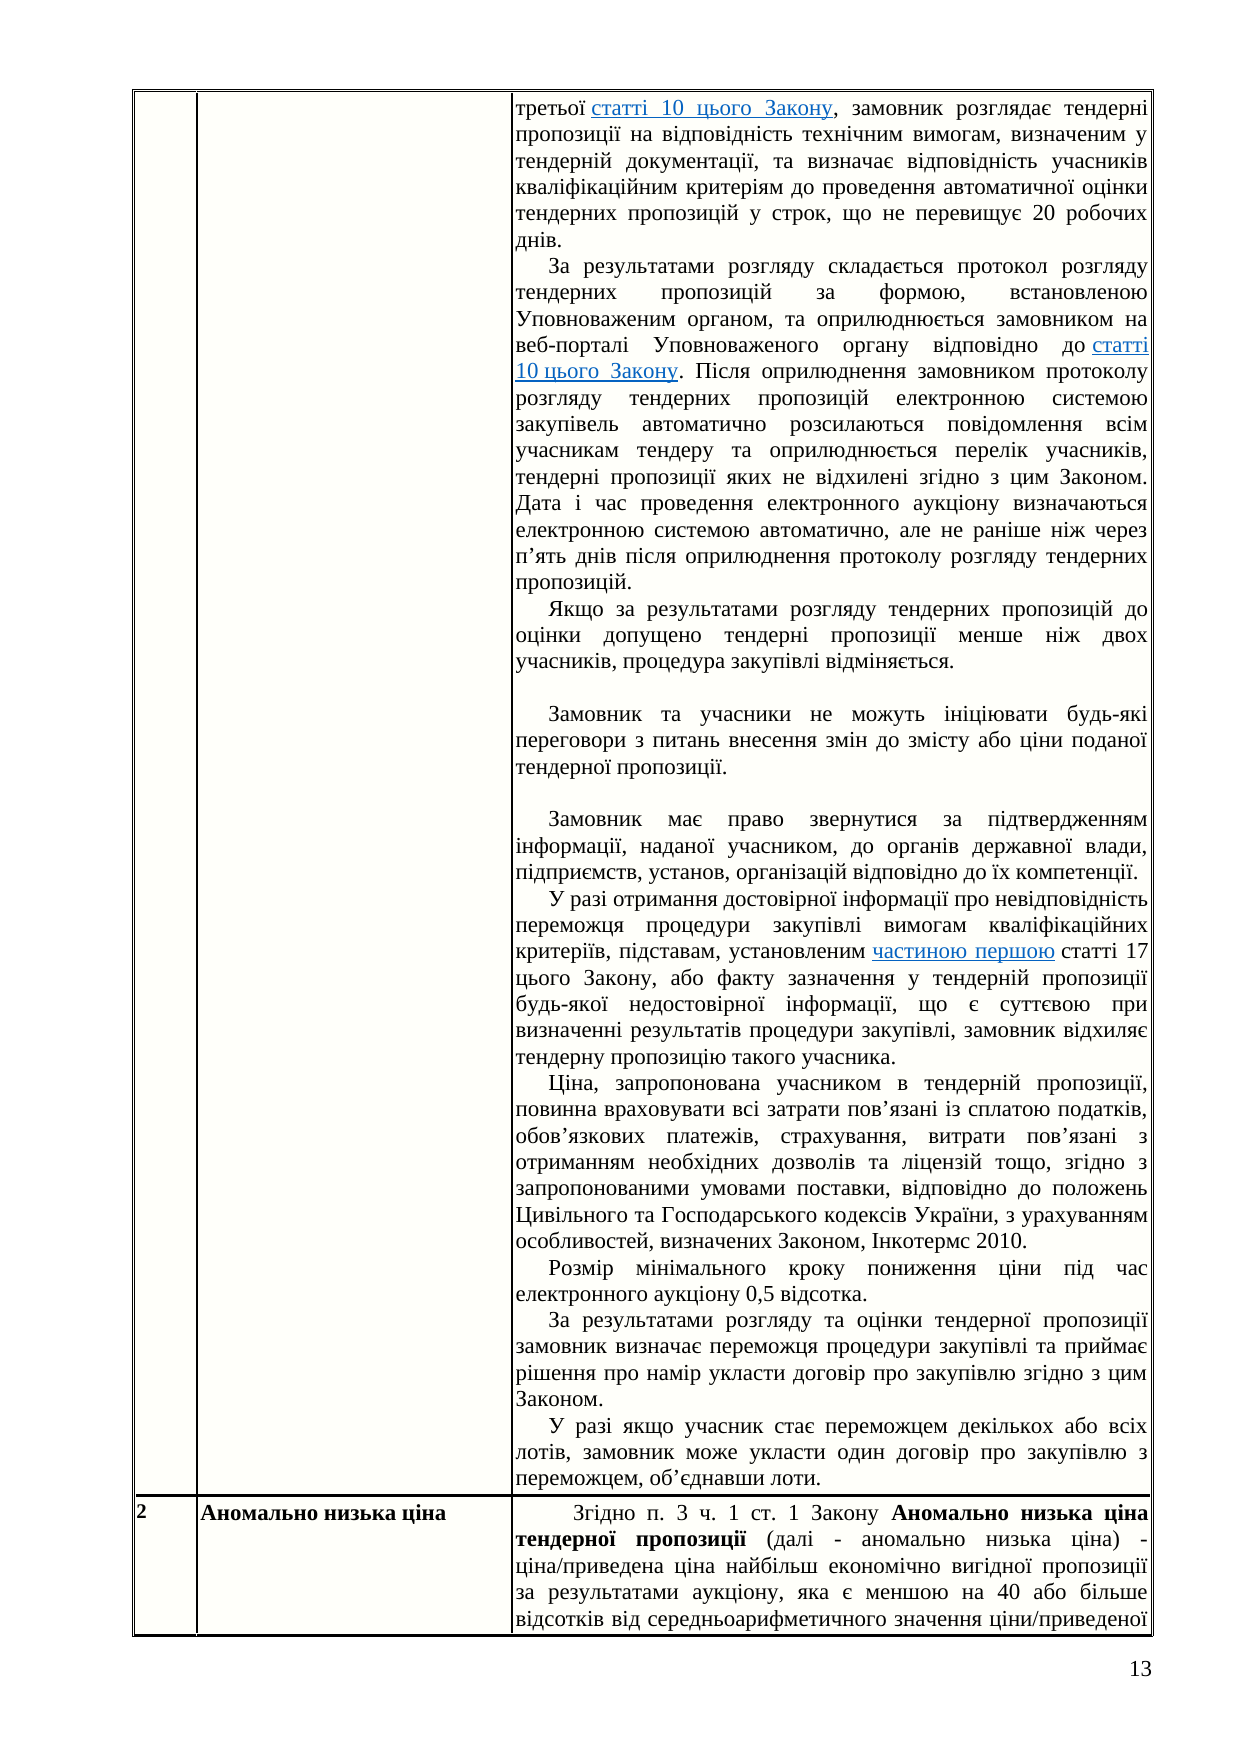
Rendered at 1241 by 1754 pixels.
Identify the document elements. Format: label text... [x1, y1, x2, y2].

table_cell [198, 92, 511, 1494]
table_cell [512, 1494, 1151, 1634]
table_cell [197, 1497, 512, 1634]
table_cell 2 [135, 1494, 197, 1634]
table_cell 1 [135, 92, 196, 1494]
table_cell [513, 92, 1151, 1494]
